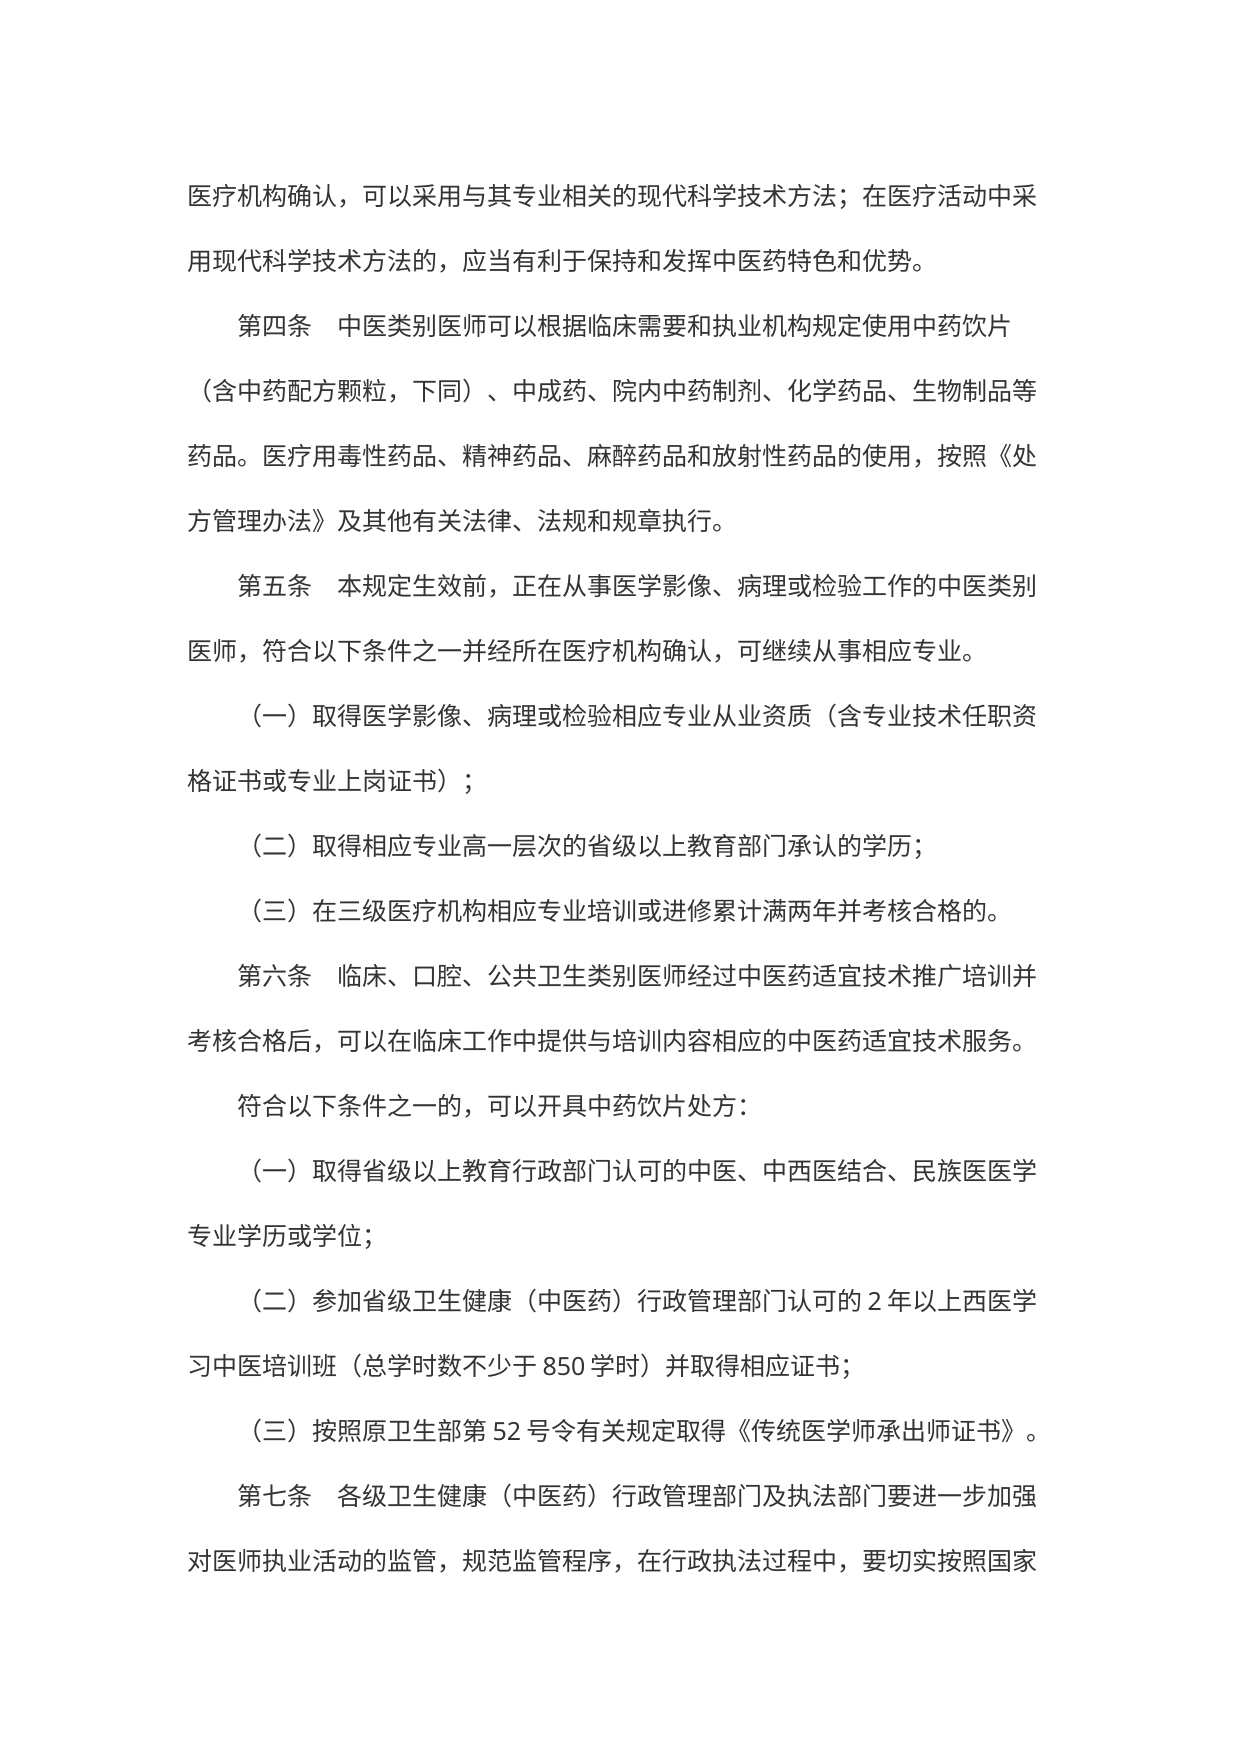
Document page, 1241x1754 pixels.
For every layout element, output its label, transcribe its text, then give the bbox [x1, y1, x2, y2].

text （三）按照原卫生部第52号令有关规定取得《传统医学师承出师证书》。 [187, 1397, 1053, 1462]
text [187, 162, 1053, 292]
text （三）在三级医疗机构相应专业培训或进修累计满两年并考核合格的。 [187, 877, 1053, 942]
text 第五条 本规定生效前，正在从事医学影像、病理或检验工作的中医类别医师，符合以下条件之一并经所在医疗机构确认，可继续从事相应专业。 [187, 552, 1053, 682]
text （二）参加省级卫生健康（中医药）行政管理部门认可的2年以上西医学习中医培训班（总学时数不少于850学时）并取得相应证书； [187, 1267, 1053, 1397]
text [187, 1462, 1053, 1592]
text （一）取得省级以上教育行政部门认可的中医、中西医结合、民族医医学专业学历或学位； [187, 1137, 1053, 1267]
text 符合以下条件之一的，可以开具中药饮片处方： [187, 1072, 1053, 1137]
text 第六条 临床、口腔、公共卫生类别医师经过中医药适宜技术推广培训并考核合格后，可以在临床工作中提供与培训内容相应的中医药适宜技术服务。 [187, 942, 1053, 1072]
text 第四条 中医类别医师可以根据临床需要和执业机构规定使用中药饮片（含中药配方颗粒，下同）、中成药、院内中药制剂、化学药品、生物制品等药品。医疗用毒性药品、精神药品、麻醉药品和放射性药品的使用，按照《处方管理办法》及其他有关法律、法规和规章执行。 [187, 292, 1053, 552]
text （二）取得相应专业高一层次的省级以上教育部门承认的学历； [187, 812, 1053, 877]
text （一）取得医学影像、病理或检验相应专业从业资质（含专业技术任职资格证书或专业上岗证书）； [187, 682, 1053, 812]
